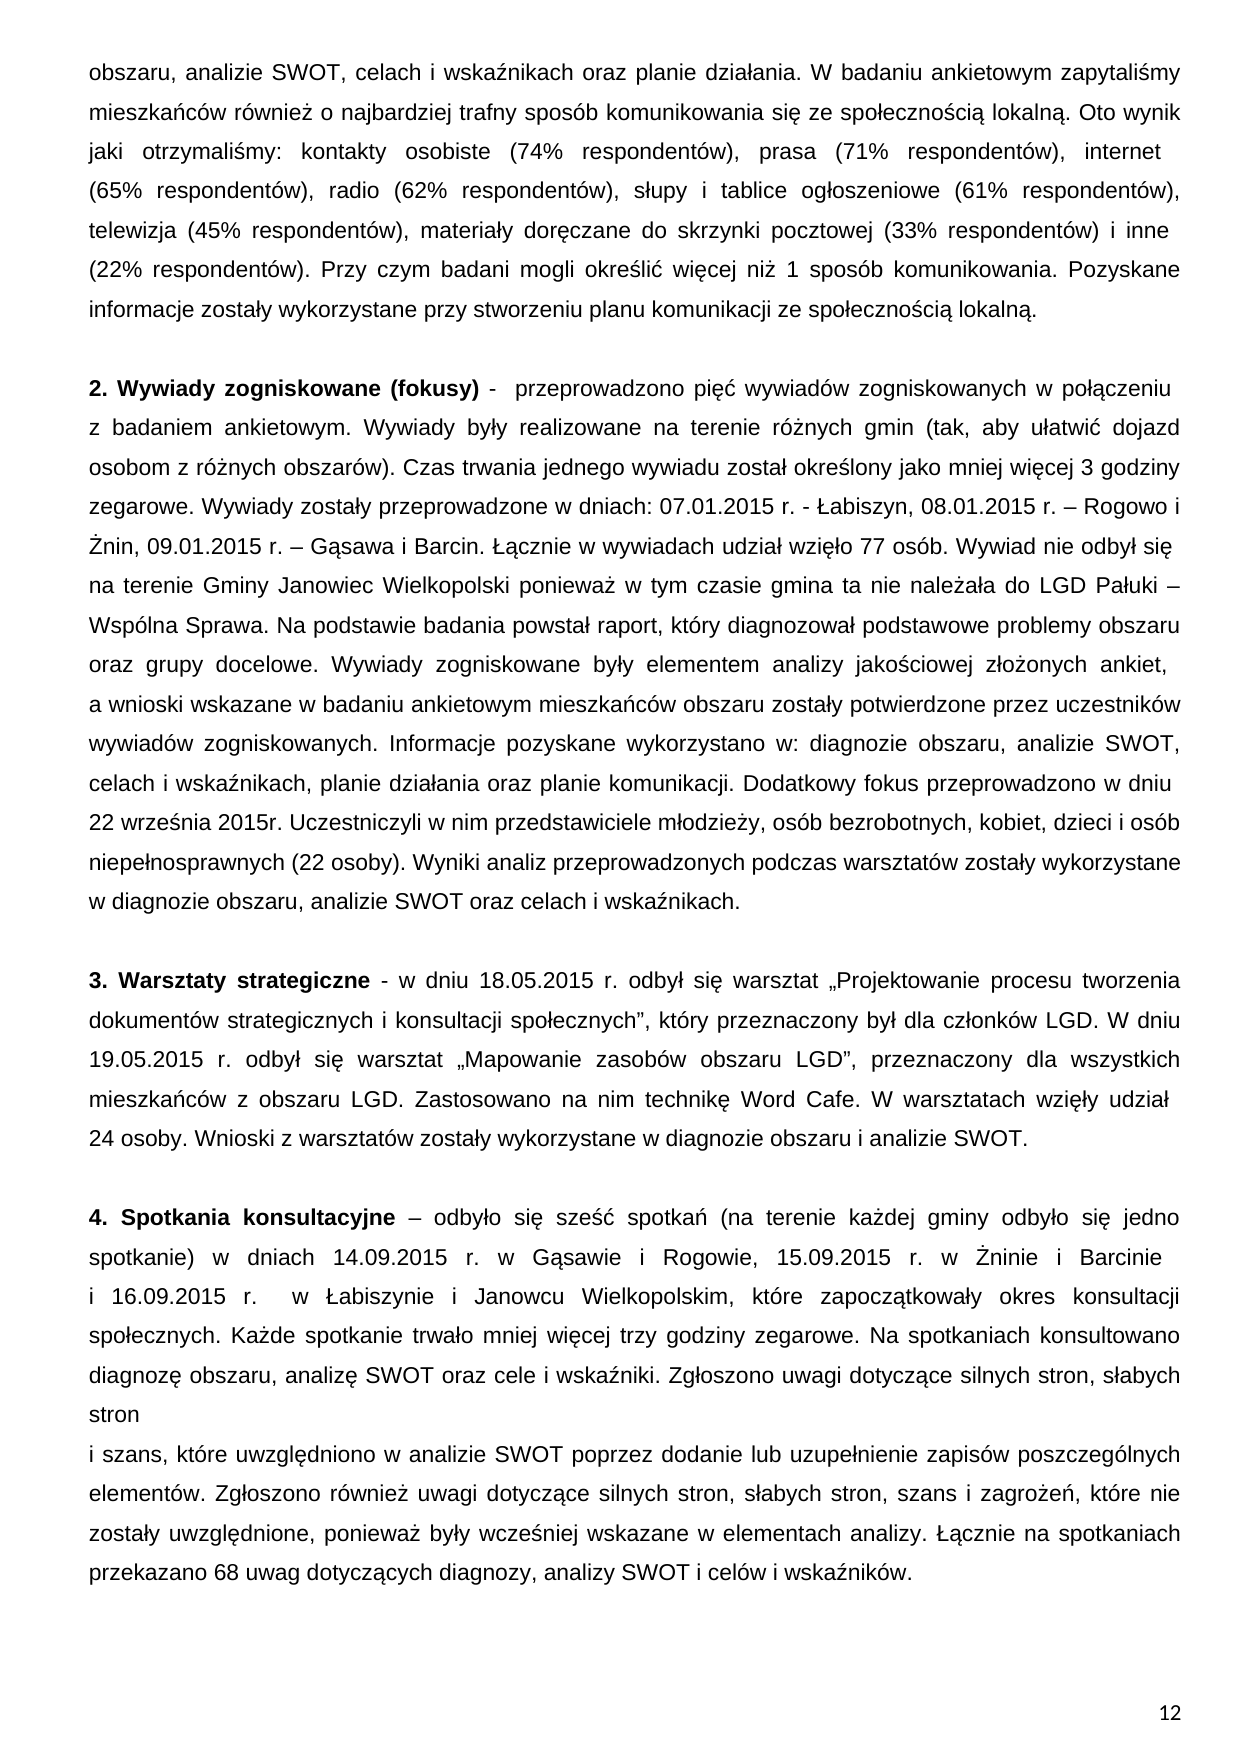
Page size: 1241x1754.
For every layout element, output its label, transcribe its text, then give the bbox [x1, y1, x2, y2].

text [89, 59, 1181, 322]
text 4. Spotkania konsultacyjne – odbyło się sześć spotkań (na terenie każdej gminy odbyło się jedno spotkanie) w dniach 14.09.2015 r. w Gąsawie i Rogowie, 15.09.2015 r. w Żninie i Barcinie i 16.09.2015 r. w Łabiszynie i Janowcu Wielkopolskim, które zapoczątkowały okres konsultacji społecznych. Każde spotkanie trwało mniej więcej trzy godziny zegarowe. Na spotkaniach konsultowano diagnozę obszaru, analizę SWOT oraz cele i wskaźniki. Zgłoszono uwagi dotyczące silnych stron, słabych stron i szans, które uwzględniono w analizie SWOT poprzez dodanie lub uzupełnienie zapisów poszczególnych elementów. Zgłoszono również uwagi dotyczące silnych stron, słabych stron, szans i zagrożeń, które nie zostały uwzględnione, ponieważ były wcześniej wskazane w elementach analizy. Łącznie na spotkaniach przekazano 68 uwag dotyczących diagnozy, analizy SWOT i celów i wskaźników. [89, 1204, 1181, 1586]
text 2. Wywiady zogniskowane (fokusy) - przeprowadzono pięć wywiadów zogniskowanych w połączeniu z badaniem ankietowym. Wywiady były realizowane na terenie różnych gmin (tak, aby ułatwić dojazd osobom z różnych obszarów). Czas trwania jednego wywiadu został określony jako mniej więcej 3 godziny zegarowe. Wywiady zostały przeprowadzone w dniach: 07.01.2015 r. - Łabiszyn, 08.01.2015 r. – Rogowo i Żnin, 09.01.2015 r. – Gąsawa i Barcin. Łącznie w wywiadach udział wzięło 77 osób. Wywiad nie odbył się na terenie Gminy Janowiec Wielkopolski ponieważ w tym czasie gmina ta nie należała do LGD Pałuki – Wspólna Sprawa. Na podstawie badania powstał raport, który diagnozował podstawowe problemy obszaru oraz grupy docelowe. Wywiady zogniskowane były elementem analizy jakościowej złożonych ankiet, a wnioski wskazane w badaniu ankietowym mieszkańców obszaru zostały potwierdzone przez uczestników wywiadów zogniskowanych. Informacje pozyskane wykorzystano w: diagnozie obszaru, analizie SWOT, celach i wskaźnikach, planie działania oraz planie komunikacji. Dodatkowy fokus przeprowadzono w dniu 22 września 2015r. Uczestniczyli w nim przedstawiciele młodzieży, osób bezrobotnych, kobiet, dzieci i osób niepełnosprawnych (22 osoby). Wyniki analiz przeprowadzonych podczas warsztatów zostały wykorzystane w diagnozie obszaru, analizie SWOT oraz celach i wskaźnikach. [89, 375, 1181, 914]
text 3. Warsztaty strategiczne - w dniu 18.05.2015 r. odbył się warsztat „Projektowanie procesu tworzenia dokumentów strategicznych i konsultacji społecznych”, który przeznaczony był dla członków LGD. W dniu 19.05.2015 r. odbył się warsztat „Mapowanie zasobów obszaru LGD”, przeznaczony dla wszystkich mieszkańców z obszaru LGD. Zastosowano na nim technikę Word Cafe. W warsztatach wzięły udział 24 osoby. Wnioski z warsztatów zostały wykorzystane w diagnozie obszaru i analizie SWOT. [89, 967, 1181, 1151]
